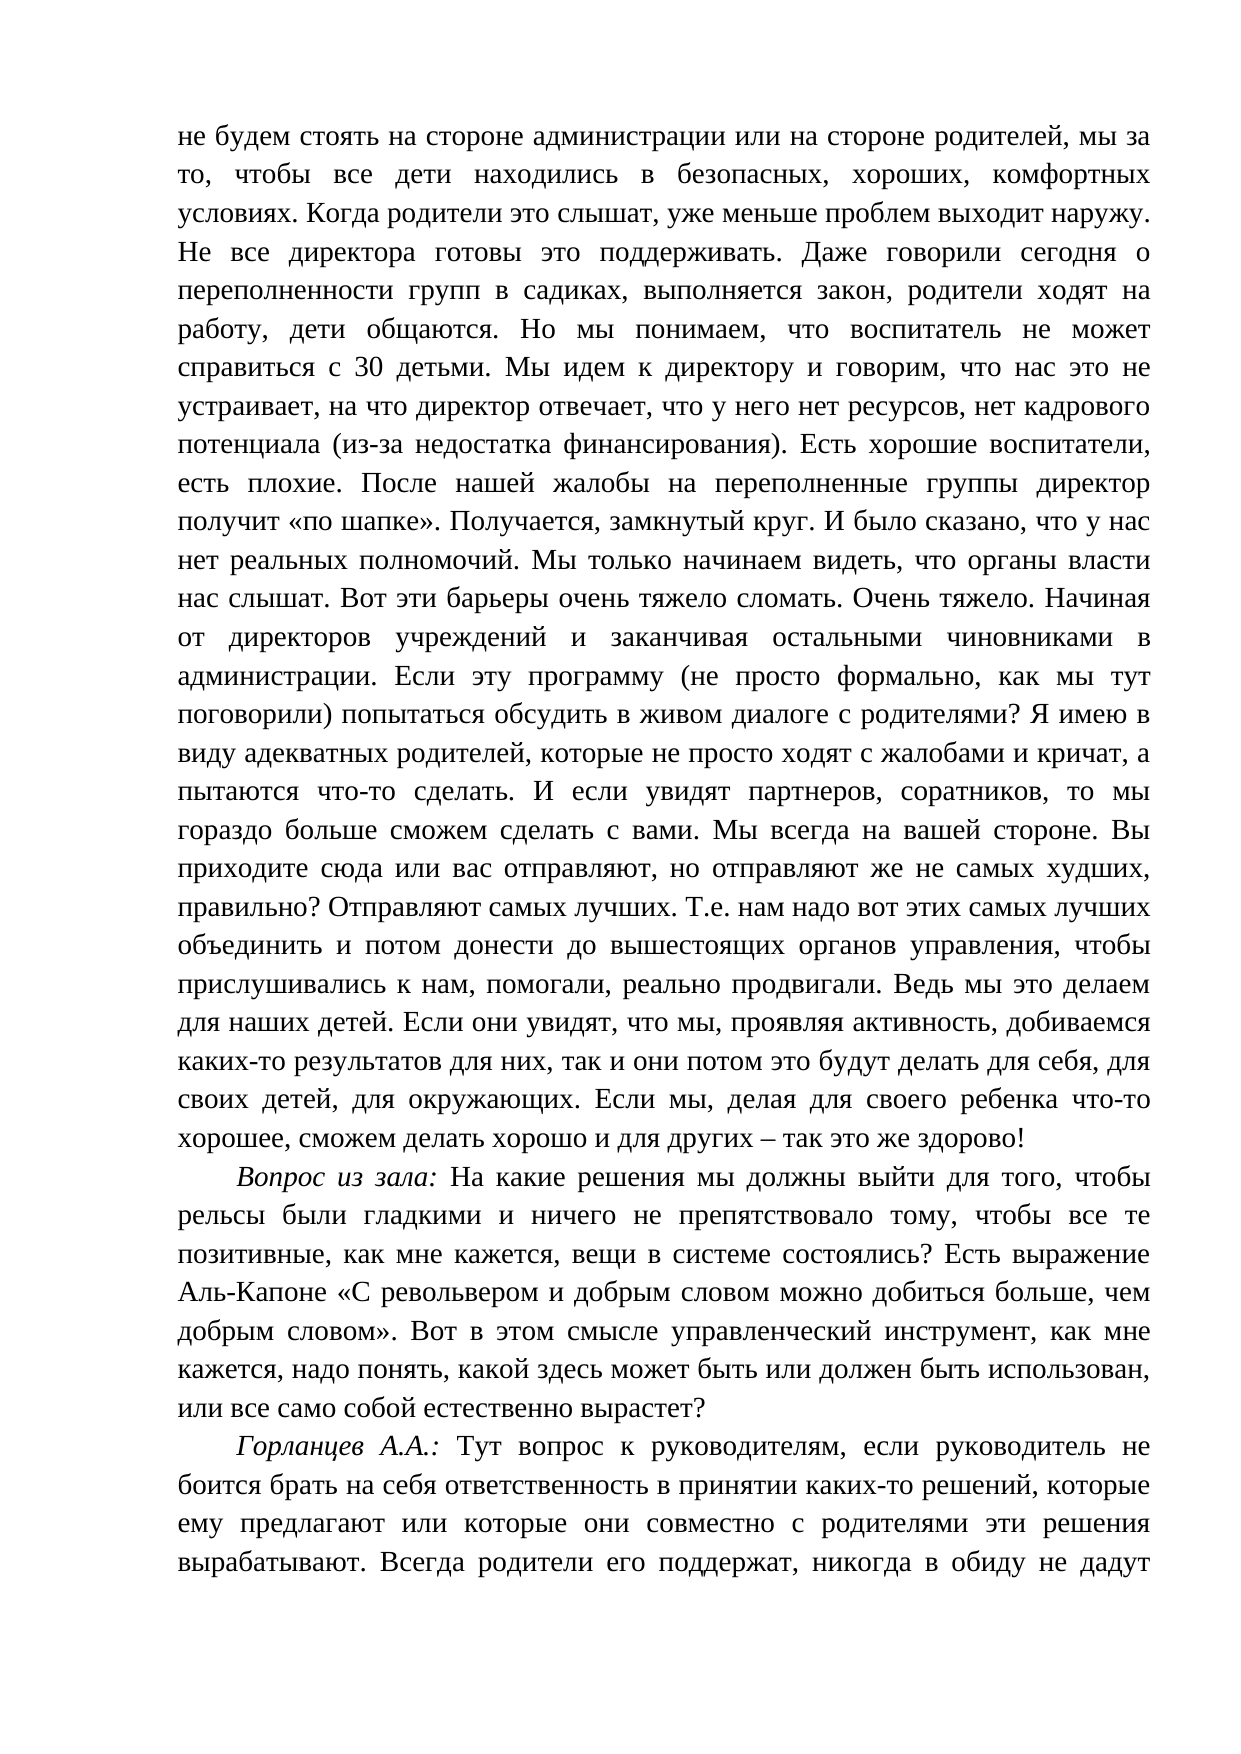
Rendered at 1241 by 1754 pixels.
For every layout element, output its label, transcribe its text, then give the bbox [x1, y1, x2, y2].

text Вопрос из зала: На какие решения мы должны выйти для того, чтобы рельсы были гладкими и ничего не препятствовало тому, чтобы все те позитивные, как мне кажется, вещи в системе состоялись? Есть выражение Аль-Капоне «С револьвером и добрым словом можно добиться больше, чем добрым словом». Вот в этом смысле управленческий инструмент, как мне кажется, надо понять, какой здесь может быть или должен быть использован, или все само собой естественно вырастет? [177, 1159, 1152, 1423]
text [177, 1428, 1152, 1578]
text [177, 118, 1152, 1154]
